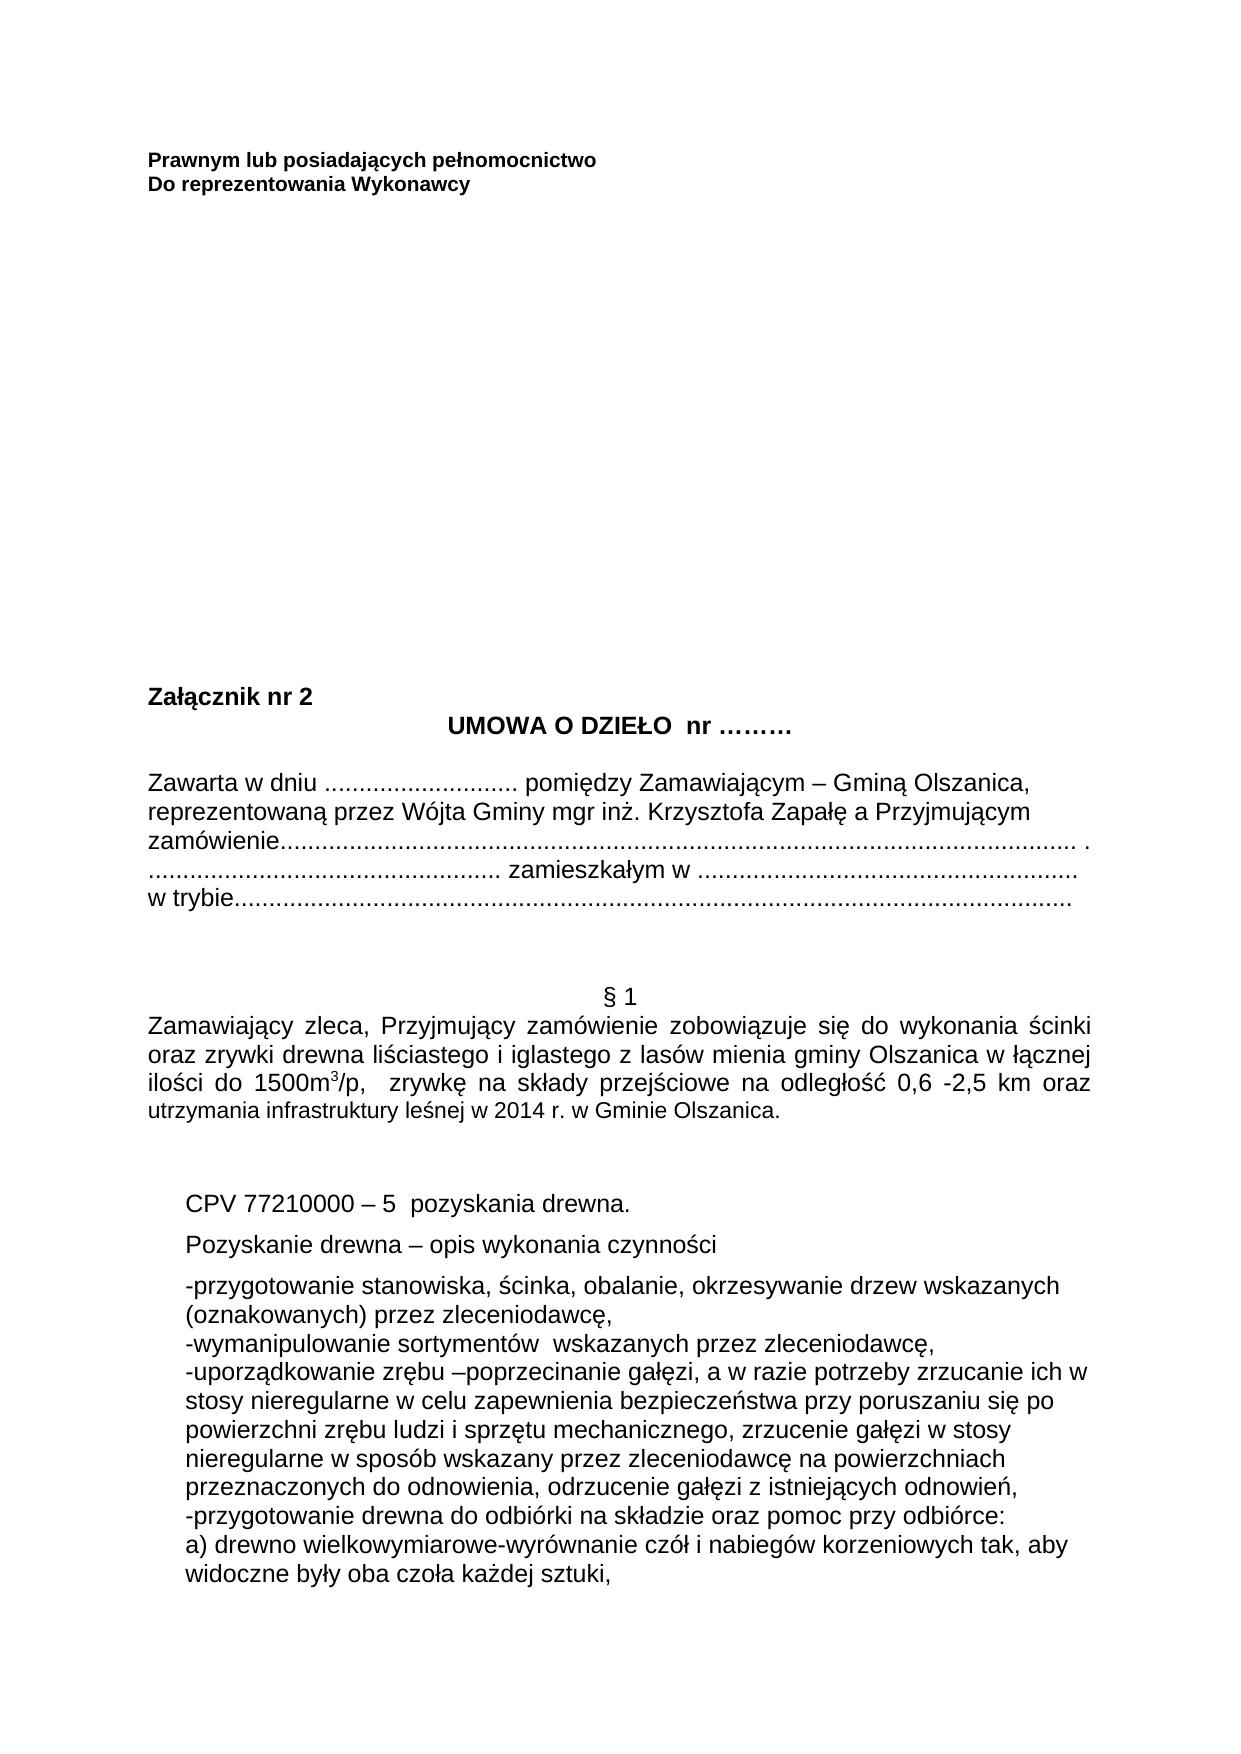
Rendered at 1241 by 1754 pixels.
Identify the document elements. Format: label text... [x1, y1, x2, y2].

text Zamawiający zleca, Przyjmujący zamówienie zobowiązuje się do wykonania ścinki oraz zrywki drewna liściastego i iglastego z lasów mienia gminy Olszanica w łącznej ilości do 1500m3/p, zrywkę na składy przejściowe na odległość 0,6 oraz utrzymania infrastruktury leśnej w 2014 r. w Gminie Olszanica. [148, 1011, 1093, 1123]
text Zawarta w dniu ............................ pomiędzy Zamawiającym – Gminą Olszanica, reprezentowaną przez Wójta Gminy mgr inż. Krzysztofa Zapałę a Przyjmującym zamówienie................................................................................................................... .................................................... zamieszkałym w ....................................................... w trybie......................................................................................................................... [148, 768, 1093, 912]
text -wymanipulowanie sortymentów wskazanych przez zleceniodawcę, [185, 1329, 1093, 1357]
text -przygotowanie stanowiska, ścinka, obalanie, okrzesywanie drzew wskazanych (oznakowanych) przez zleceniodawcę, [185, 1271, 1093, 1329]
title UMOWA O DZIEŁO nr ……… [148, 711, 1093, 739]
text § 1 [148, 982, 1093, 1011]
text CPV 77210000 – 5 pozyskania drewna. [185, 1189, 1093, 1217]
text Prawnym lub posiadających pełnomocnictwo [148, 148, 1093, 172]
text a) drewno wielkowymiarowe-wyrównanie czół i nabiegów korzeniowych tak, aby widoczne były oba czoła każdej sztuki, [185, 1530, 1093, 1587]
text -uporządkowanie zrębu –poprzecinanie gałęzi, a w razie potrzeby zrzucanie ich w stosy nieregularne w celu zapewnienia bezpieczeństwa przy poruszaniu się po powierzchni zrębu ludzi i sprzętu mechanicznego, zrzucenie gałęzi w stosy nieregularne w sposób wskazany przez zleceniodawcę na powierzchniach przeznaczonych do odnowienia, odrzucenie gałęzi z istniejących odnowień, [185, 1357, 1093, 1501]
text Pozyskanie drewna – opis wykonania czynności [185, 1230, 1093, 1259]
text Do reprezentowania Wykonawcy [148, 172, 1093, 196]
text -przygotowanie drewna do odbiórki na składzie oraz pomoc przy odbiórce: [148, 1501, 1093, 1530]
title Załącznik nr 2 [148, 682, 1093, 711]
